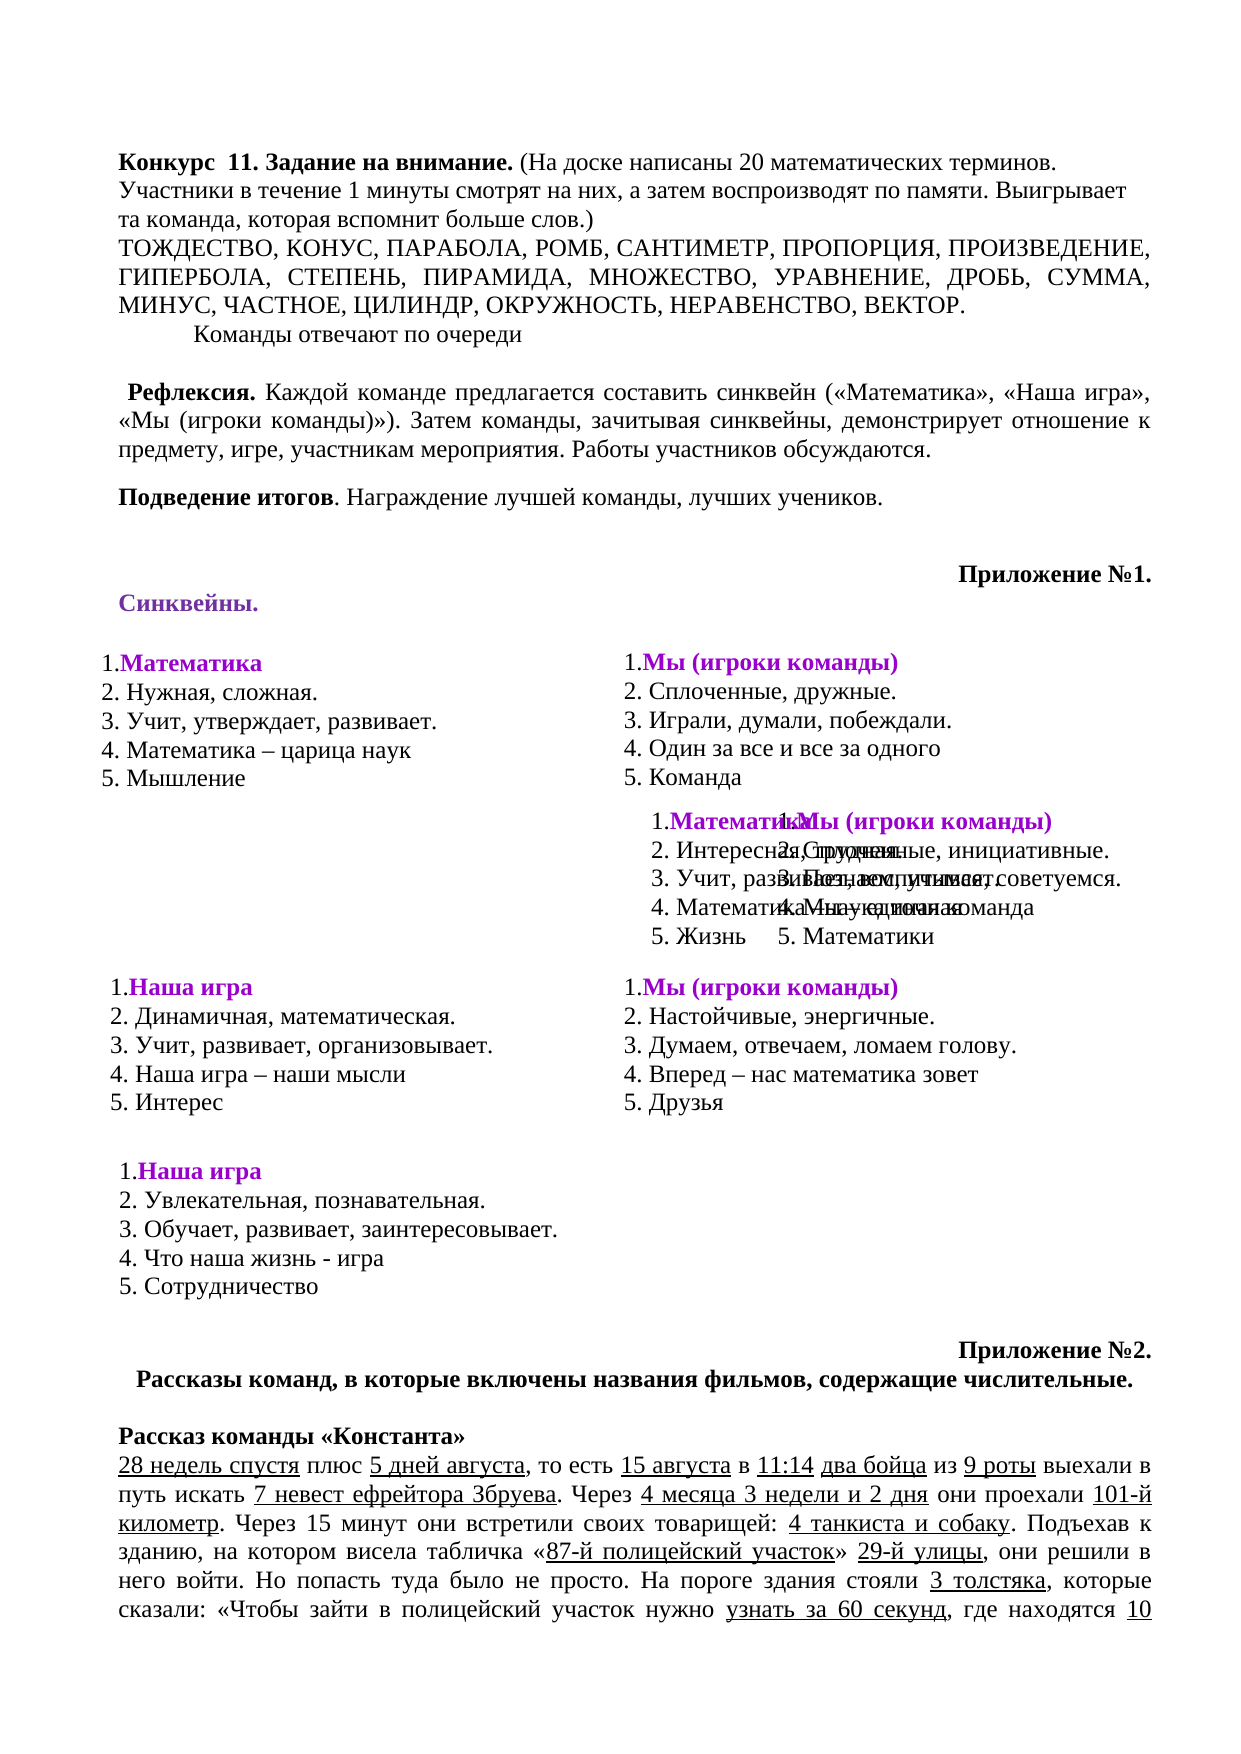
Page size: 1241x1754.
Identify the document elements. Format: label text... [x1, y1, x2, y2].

text Рассказ команды «Константа» [118, 1421, 1152, 1450]
text Приложение №2. [118, 1335, 1152, 1364]
text Приложение №1. [118, 559, 1152, 588]
text Подведение итогов. Награждение лучшей команды, лучших учеников. [118, 482, 1152, 511]
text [118, 1450, 1152, 1623]
text Синквейны. [118, 588, 1152, 616]
text Конкурс 11. Задание на внимание. (На доске написаны 20 математических терминов. Участники в течение 1 минуты смотрят на них, а затем воспроизводят по памяти. Выигрывает та команда, которая вспомнит больше слов.) [118, 147, 1152, 233]
text Рефлексия. Каждой команде предлагается составить синквейн («Математика», «Наша игра», «Мы (игроки команды)»). Затем команды, зачитывая синквейны, демонстрирует отношение к предмету, игре, участникам мероприятия. Работы участников обсуждаются. [118, 377, 1152, 463]
text Рассказы команд, в которые включены названия фильмов, содержащие числительные. [118, 1364, 1152, 1393]
text Команды отвечают по очереди [193, 319, 1152, 348]
text ТОЖДЕСТВО, КОНУС, ПАРАБОЛА, РОМБ, САНТИМЕТР, ПРОПОРЦИЯ, ПРОИЗВЕДЕНИЕ, ГИПЕРБОЛА, СТЕПЕНЬ, ПИРАМИДА, МНОЖЕСТВО, УРАВНЕНИЕ, ДРОБЬ, СУММА, МИНУС, ЧАСТНОЕ, ЦИЛИНДР, ОКРУЖНОСТЬ, НЕРАВЕНСТВО, ВЕКТОР. [118, 233, 1152, 319]
